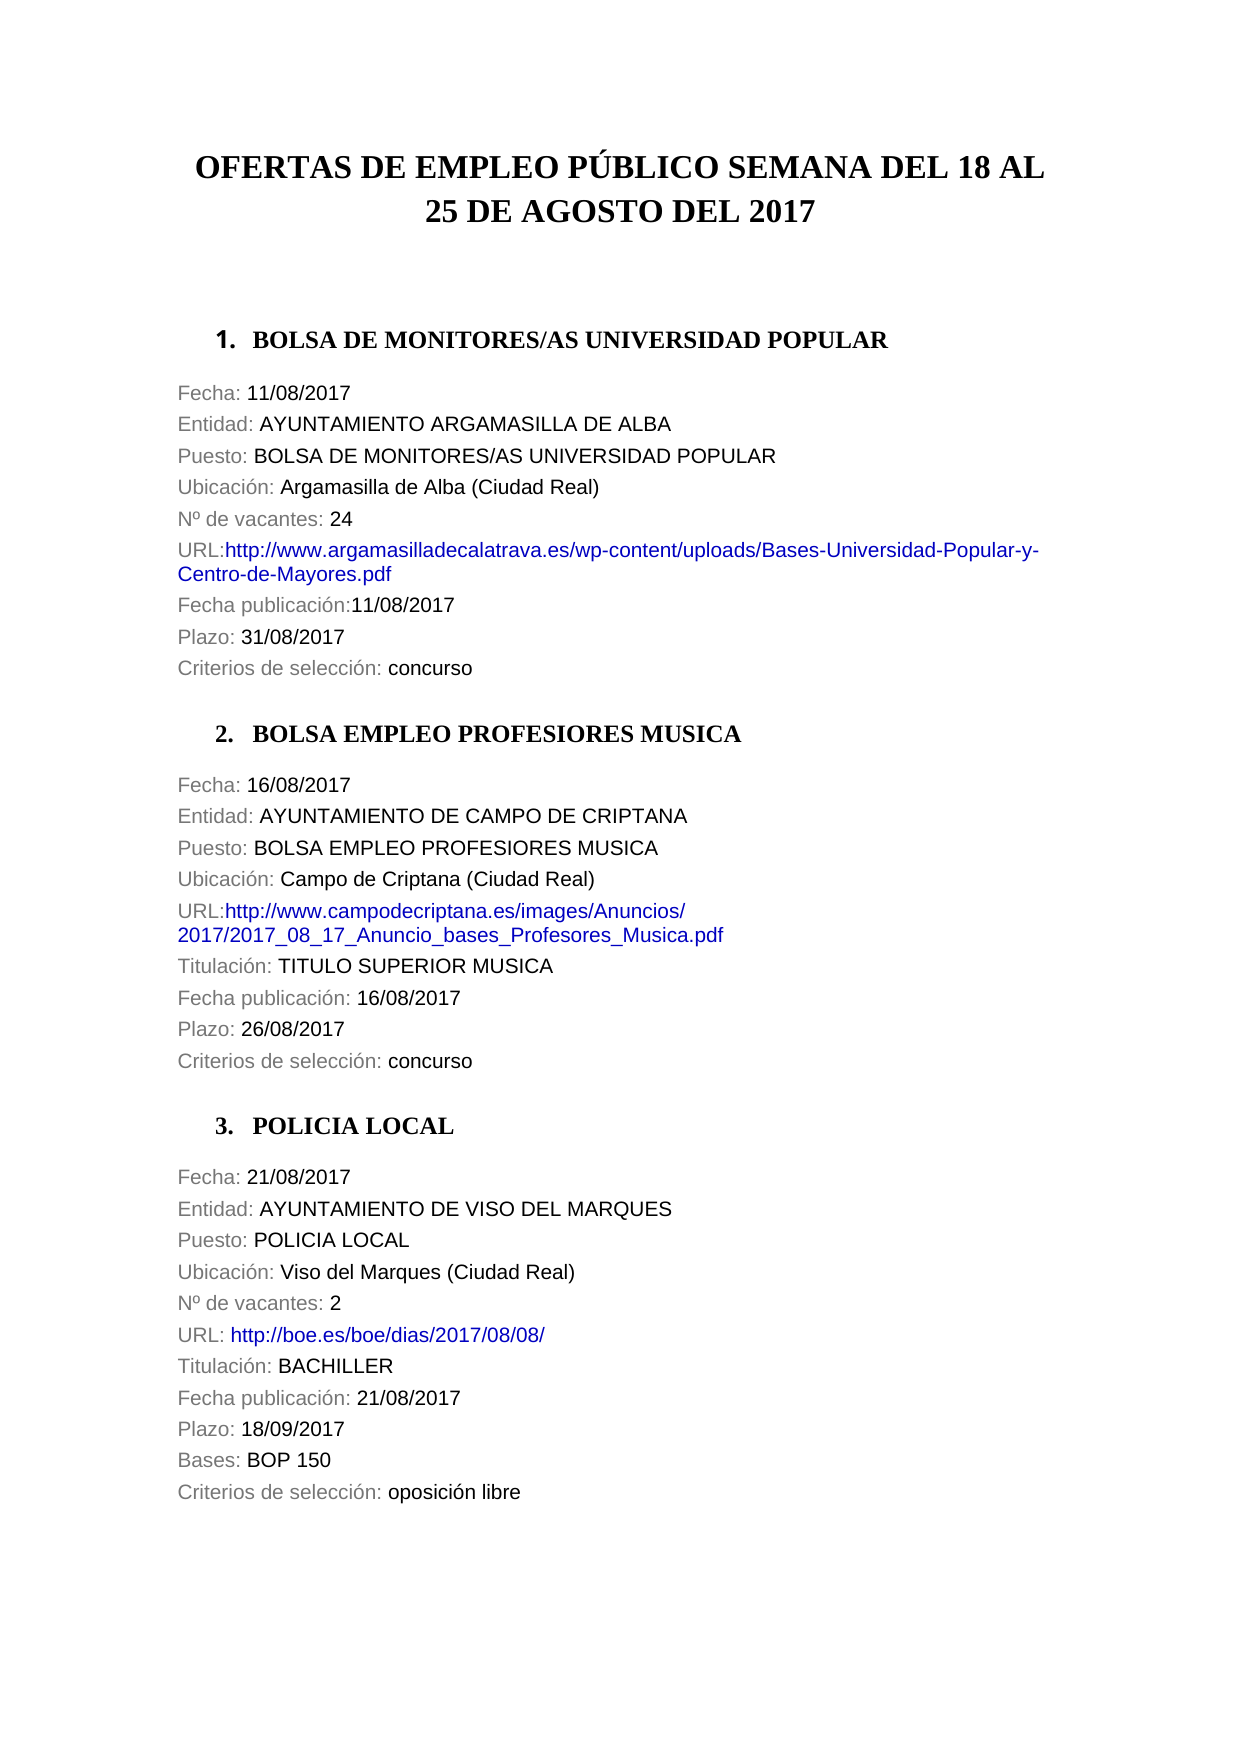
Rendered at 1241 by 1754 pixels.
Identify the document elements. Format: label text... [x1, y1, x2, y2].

text Fecha: 21/08/2017 [177, 1165, 1063, 1189]
text Ubicación: Campo de Criptana (Ciudad Real) [177, 867, 1063, 891]
text Ubicación: Argamasilla de Alba (Ciudad Real) [177, 475, 1063, 499]
text Entidad: AYUNTAMIENTO DE VISO DEL MARQUES [177, 1197, 1063, 1221]
text Entidad: AYUNTAMIENTO DE CAMPO DE CRIPTANA [177, 804, 1063, 828]
text Criterios de selección: concurso [177, 1048, 1063, 1072]
text Plazo: 18/09/2017 [177, 1417, 1063, 1441]
text Fecha publicación: 21/08/2017 [177, 1385, 1063, 1409]
text Plazo: 26/08/2017 [177, 1017, 1063, 1041]
text Puesto: POLICIA LOCAL [177, 1228, 1063, 1252]
text Puesto: BOLSA DE MONITORES/AS UNIVERSIDAD POPULAR [177, 443, 1063, 467]
text OFERTAS DE EMPLEO PÚBLICO SEMANA DEL 18 AL 25 DE AGOSTO DEL 2017 [177, 148, 1063, 230]
list BOLSA EMPLEO PROFESIORES MUSICA [215, 719, 1063, 748]
text Entidad: AYUNTAMIENTO ARGAMASILLA DE ALBA [177, 412, 1063, 436]
text Fecha: 16/08/2017 [177, 773, 1063, 797]
text URL:http://www.argamasilladecalatrava.es/wp-content/uploads/Bases-Universidad-Popular-y-Centro-de-Mayores.pdf [177, 538, 1063, 586]
text Bases: BOP 150 [177, 1448, 1063, 1472]
text Ubicación: Viso del Marques (Ciudad Real) [177, 1259, 1063, 1283]
text Titulación: TITULO SUPERIOR MUSICA [177, 954, 1063, 978]
text Plazo: 31/08/2017 [177, 625, 1063, 649]
text Criterios de selección: oposición libre [177, 1480, 1063, 1504]
list POLICIA LOCAL [215, 1111, 1063, 1140]
text Puesto: BOLSA EMPLEO PROFESIORES MUSICA [177, 836, 1063, 860]
text Criterios de selección: concurso [177, 656, 1063, 680]
text Nº de vacantes: 24 [177, 506, 1063, 530]
text Nº de vacantes: 2 [177, 1291, 1063, 1315]
text Fecha: 11/08/2017 [177, 381, 1063, 404]
text Titulación: BACHILLER [177, 1354, 1063, 1378]
text Fecha publicación: 16/08/2017 [177, 986, 1063, 1009]
text Fecha publicación:11/08/2017 [177, 593, 1063, 617]
text URL: http://boe.es/boe/dias/2017/08/08/ [177, 1322, 1063, 1346]
text URL:http://www.campodecriptana.es/images/Anuncios/2017/2017_08_17_Anuncio_bases_Profesores_Musica.pdf [177, 899, 1063, 947]
list BOLSA DE MONITORES/AS UNIVERSIDAD POPULAR [215, 321, 1063, 356]
